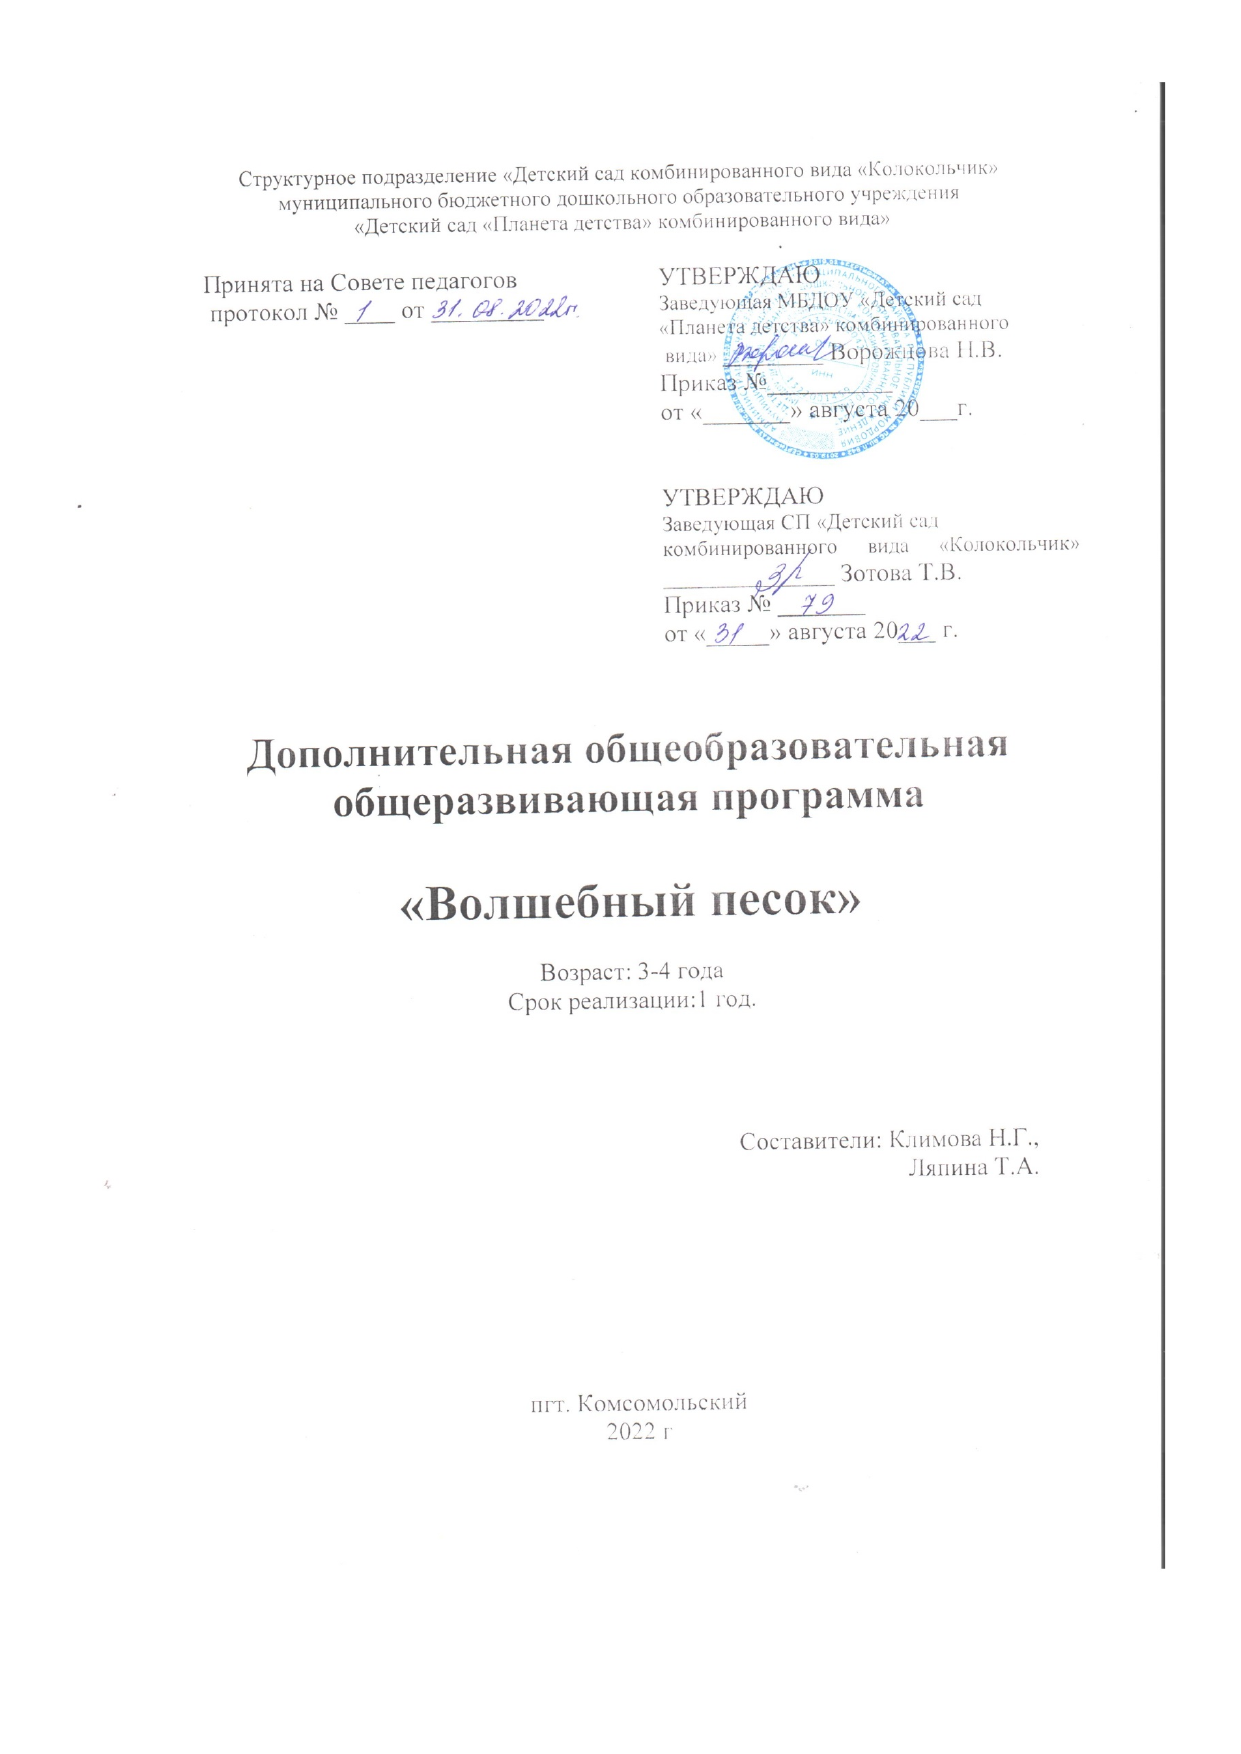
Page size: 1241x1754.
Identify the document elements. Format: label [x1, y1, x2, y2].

picture [75, 75, 1166, 1576]
